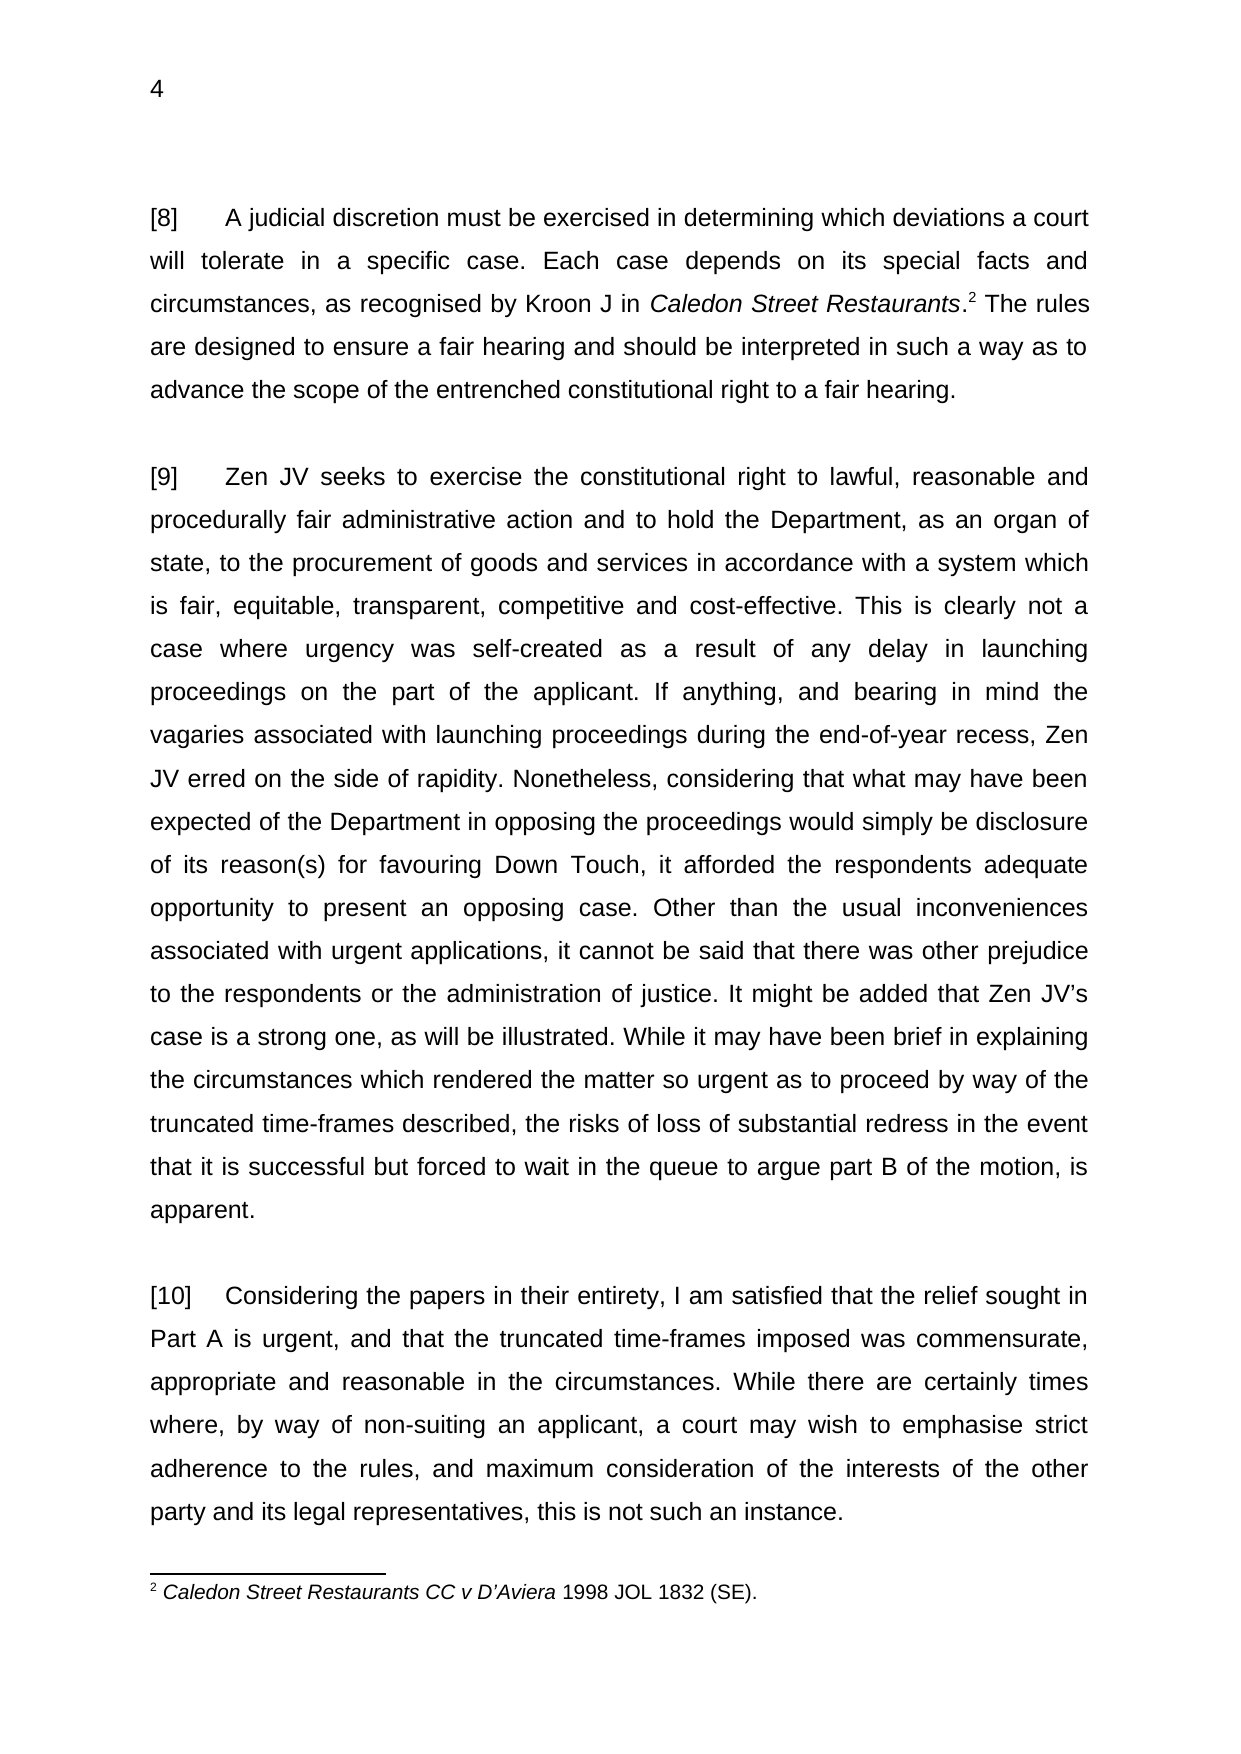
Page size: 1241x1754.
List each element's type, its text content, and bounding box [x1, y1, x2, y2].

text [10] Considering the papers in their entirety, I am satisfied that the relief sought in Part A is urgent, and that the truncated time-frames imposed was commensurate, appropriate and reasonable in the circumstances. While there are certainly times where, by way of non-suiting an applicant, a court may wish to emphasise strict adherence to the rules, and maximum consideration of the interests of the other party and its legal representatives, this is not such an instance. [150, 1281, 1090, 1526]
text [9] Zen JV seeks to exercise the constitutional right to lawful, reasonable and procedurally fair administrative action and to hold the Department, as an organ of state, to the procurement of goods and services in accordance with a system which is fair, equitable, transparent, competitive and cost-effective. This is clearly not a case where urgency was self-created as a result of any delay in launching proceedings on the part of the applicant. If anything, and bearing in mind the vagaries associated with launching proceedings during the end-of-year recess, Zen JV erred on the side of rapidity. Nonetheless, considering that what may have been expected of the Department in opposing the proceedings would simply be disclosure of its reason(s) for favouring Down Touch, it afforded the respondents adequate opportunity to present an opposing case. Other than the usual inconveniences associated with urgent applications, it cannot be said that there was other prejudice to the respondents or the administration of justice. It might be added that Zen JV’s case is a strong one, as will be illustrated. While it may have been brief in explaining the circumstances which rendered the matter so urgent as to proceed by way of the truncated time-frames described, the risks of loss of substantial redress in the event that it is successful but forced to wait in the queue to argue part B of the motion, is apparent. [150, 462, 1090, 1224]
text [8] A judicial discretion must be exercised in determining which deviations a court will tolerate in a specific case. Each case depends on its special facts and circumstances, as recognised by Kroon J in Caledon Street Restaurants. The rules are designed to ensure a fair hearing and should be interpreted in such a way as to advance the scope of the entrenched constitutional right to a fair hearing. [150, 203, 1090, 404]
